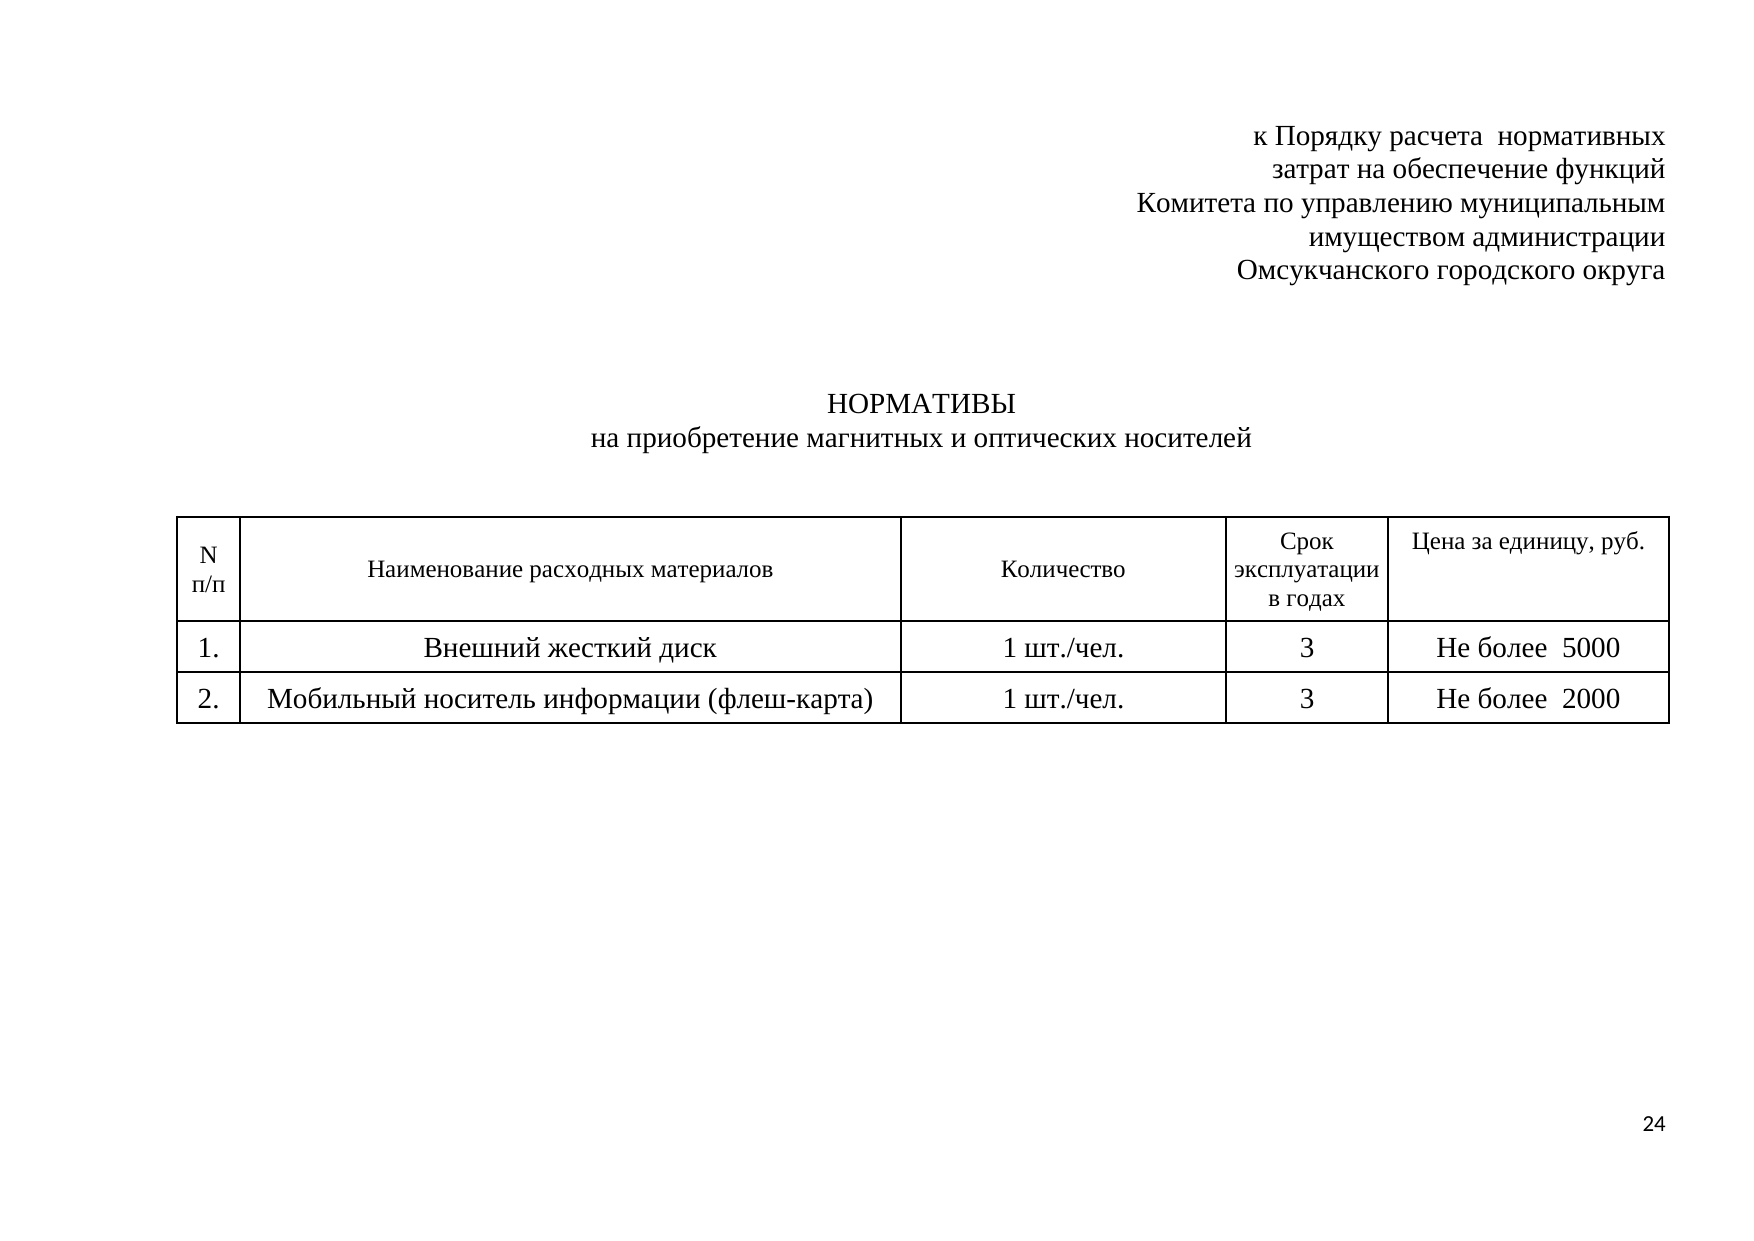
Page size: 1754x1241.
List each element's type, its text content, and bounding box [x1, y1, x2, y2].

table_cell 3 [1227, 673, 1387, 722]
table_cell 1 шт./чел. [902, 673, 1225, 722]
table_cell 3 [1227, 622, 1387, 671]
table_header Наименование расходных материалов [241, 518, 900, 620]
table_header Цена за единицу, руб. [1389, 518, 1668, 620]
table_cell 2. [178, 673, 239, 722]
table_cell Не более 2000 [1389, 673, 1668, 722]
table_header N п/п [178, 518, 239, 620]
text затрат на обеспечение функций [177, 152, 1665, 185]
text Комитета по управлению муниципальным [177, 185, 1665, 219]
text к Порядку расчета нормативных [177, 118, 1665, 152]
table_header Количество [902, 518, 1225, 620]
text на приобретение магнитных и оптических носителей [177, 420, 1665, 453]
text НОРМАТИВЫ [177, 386, 1665, 420]
text имуществом администрации [177, 219, 1665, 252]
table_cell Внешний жесткий диск [241, 622, 900, 671]
table_cell 1. [178, 622, 239, 671]
table_cell 1 шт./чел. [902, 622, 1225, 671]
table_cell Не более 5000 [1389, 622, 1668, 671]
table_header Срок эксплуатации в годах [1227, 518, 1387, 620]
text Омсукчанского городского округа [177, 252, 1665, 286]
table_cell Мобильный носитель информации (флеш-карта) [241, 673, 900, 722]
